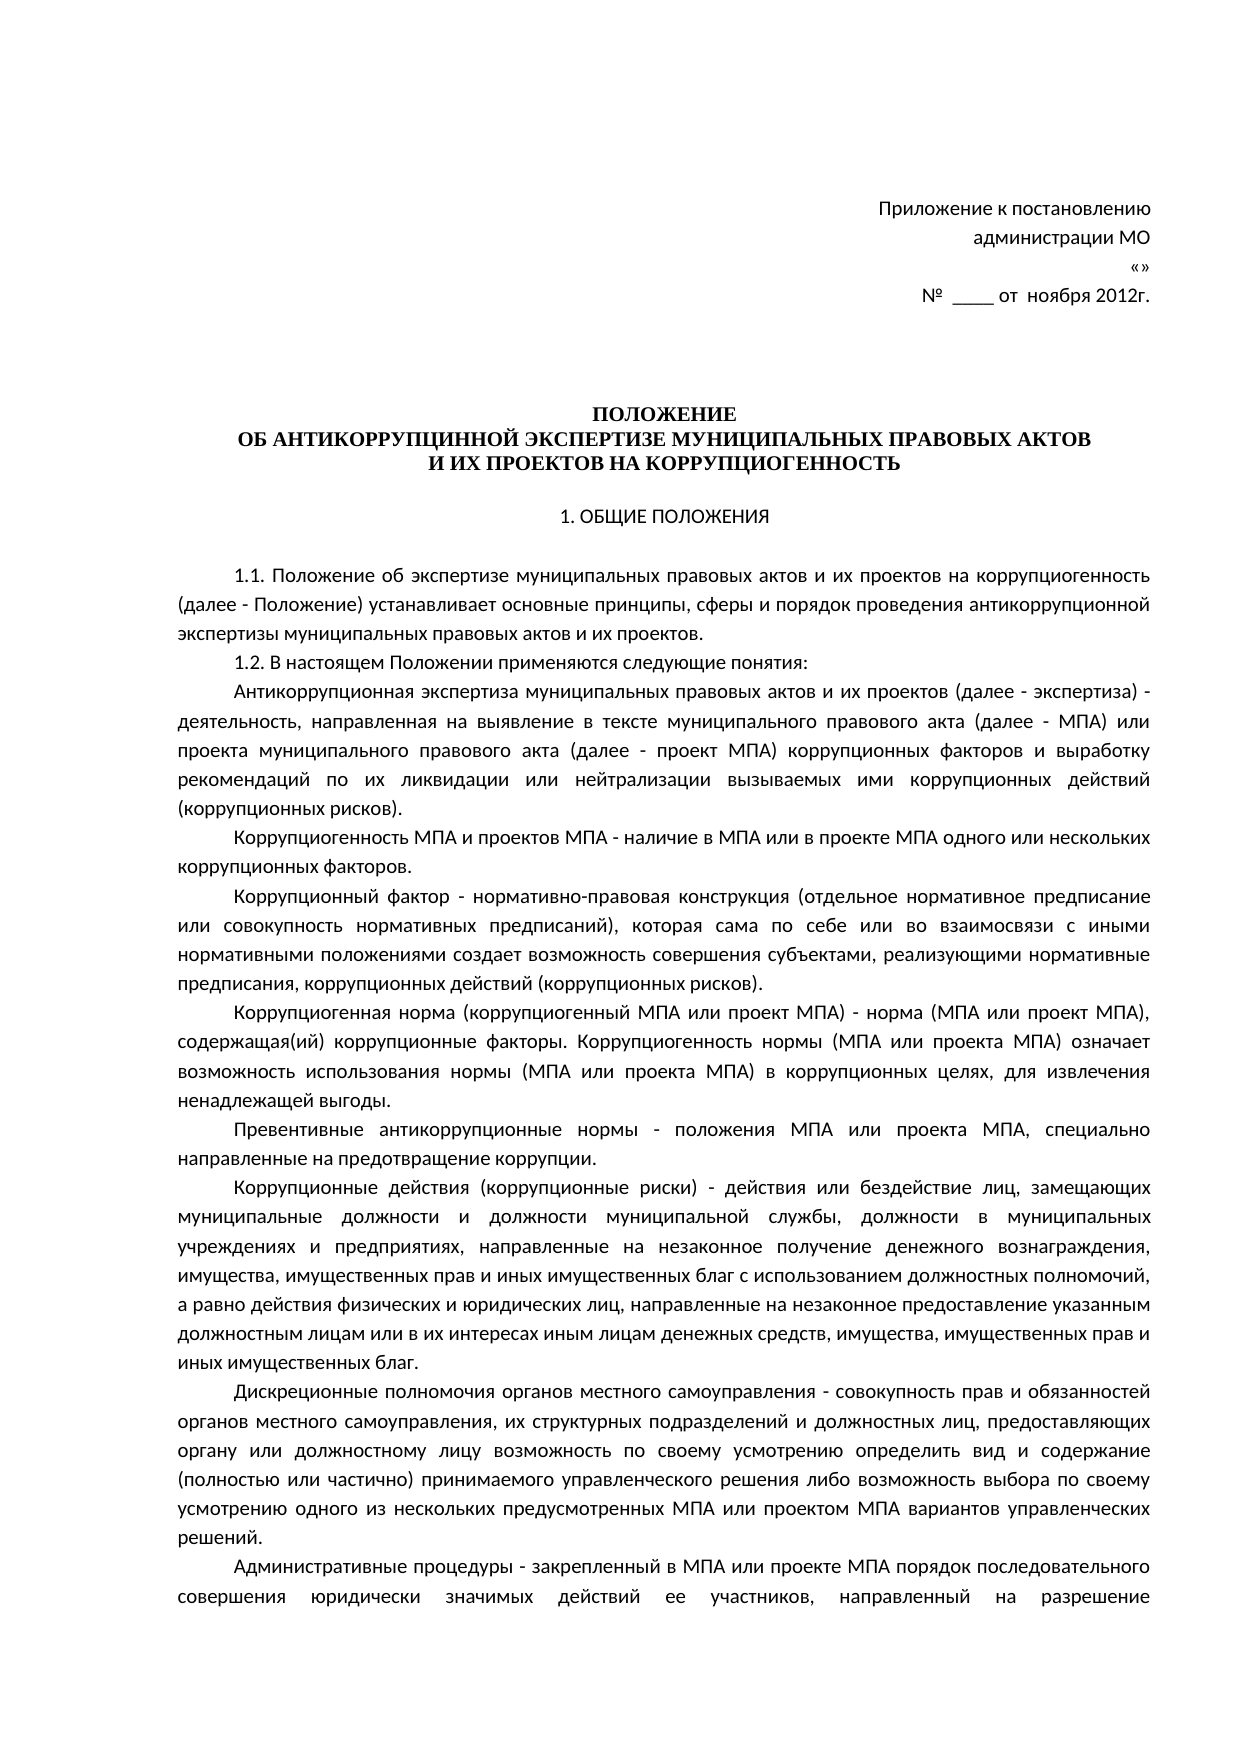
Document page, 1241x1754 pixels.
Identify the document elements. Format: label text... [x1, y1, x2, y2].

text Коррупциогенность МПА и проектов МПА - наличие в МПА или в проекте МПА одного или нескольких коррупционных факторов. [177, 824, 1152, 879]
text Приложение к постановлению [177, 195, 1152, 221]
text Коррупционные действия (коррупционные риски) - действия или бездействие лиц, замещающих муниципальные должности и должности муниципальной службы, должности в муниципальных учреждениях и предприятиях, направленные на незаконное получение денежного вознаграждения, имущества, имущественных прав и иных имущественных благ с использованием должностных полномочий, а равно действия физических и юридических лиц, направленные на незаконное предоставление указанным должностным лицам или в их интересах иным лицам денежных средств, имущества, имущественных прав и иных имущественных благ. [177, 1174, 1152, 1375]
text 1.1. Положение об экспертизе муниципальных правовых актов и их проектов на коррупциогенность (далее - Положение) устанавливает основные принципы, сферы и порядок проведения антикоррупционной экспертизы муниципальных правовых актов и их проектов. [177, 562, 1152, 646]
title ОБ АНТИКОРРУПЦИННОЙ ЭКСПЕРТИЗЕ МУНИЦИПАЛЬНЫХ ПРАВОВЫХ АКТОВ [177, 426, 1152, 451]
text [177, 1554, 1152, 1608]
title И ИХ ПРОЕКТОВ НА КОРРУПЦИОГЕННОСТЬ [177, 451, 1152, 474]
text администрации МО [177, 224, 1152, 250]
text Коррупционный фактор - нормативно-правовая конструкция (отдельное нормативное предписание или совокупность нормативных предписаний), которая сама по себе или во взаимосвязи с иными нормативными положениями создает возможность совершения субъектами, реализующими нормативные предписания, коррупционных действий (коррупционных рисков). [177, 883, 1152, 996]
title ПОЛОЖЕНИЕ [177, 402, 1152, 426]
text № ____ от ноября 2012г. [177, 283, 1152, 308]
text Антикоррупционная экспертиза муниципальных правовых актов и их проектов (далее - экспертиза) - деятельность, направленная на выявление в тексте муниципального правового акта (далее - МПА) или проекта муниципального правового акта (далее - проект МПА) коррупционных факторов и выработку рекомендаций по их ликвидации или нейтрализации вызываемых ими коррупционных действий (коррупционных рисков). [177, 679, 1152, 821]
text 1.2. В настоящем Положении применяются следующие понятия: [177, 649, 1152, 675]
text Коррупциогенная норма (коррупциогенный МПА или проект МПА) - норма (МПА или проект МПА), содержащая(ий) коррупционные факторы. Коррупциогенность нормы (МПА или проекта МПА) означает возможность использования нормы (МПА или проекта МПА) в коррупционных целях, для извлечения ненадлежащей выгоды. [177, 999, 1152, 1112]
text 1. ОБЩИЕ ПОЛОЖЕНИЯ [177, 504, 1152, 529]
text Дискреционные полномочия органов местного самоуправления - совокупность прав и обязанностей органов местного самоуправления, их структурных подразделений и должностных лиц, предоставляющих органу или должностному лицу возможность по своему усмотрению определить вид и содержание (полностью или частично) принимаемого управленческого решения либо возможность выбора по своему усмотрению одного из нескольких предусмотренных МПА или проектом МПА вариантов управленческих решений. [177, 1379, 1152, 1550]
text Превентивные антикоррупционные нормы - положения МПА или проекта МПА, специально направленные на предотвращение коррупции. [177, 1116, 1152, 1171]
text «» [177, 253, 1152, 279]
